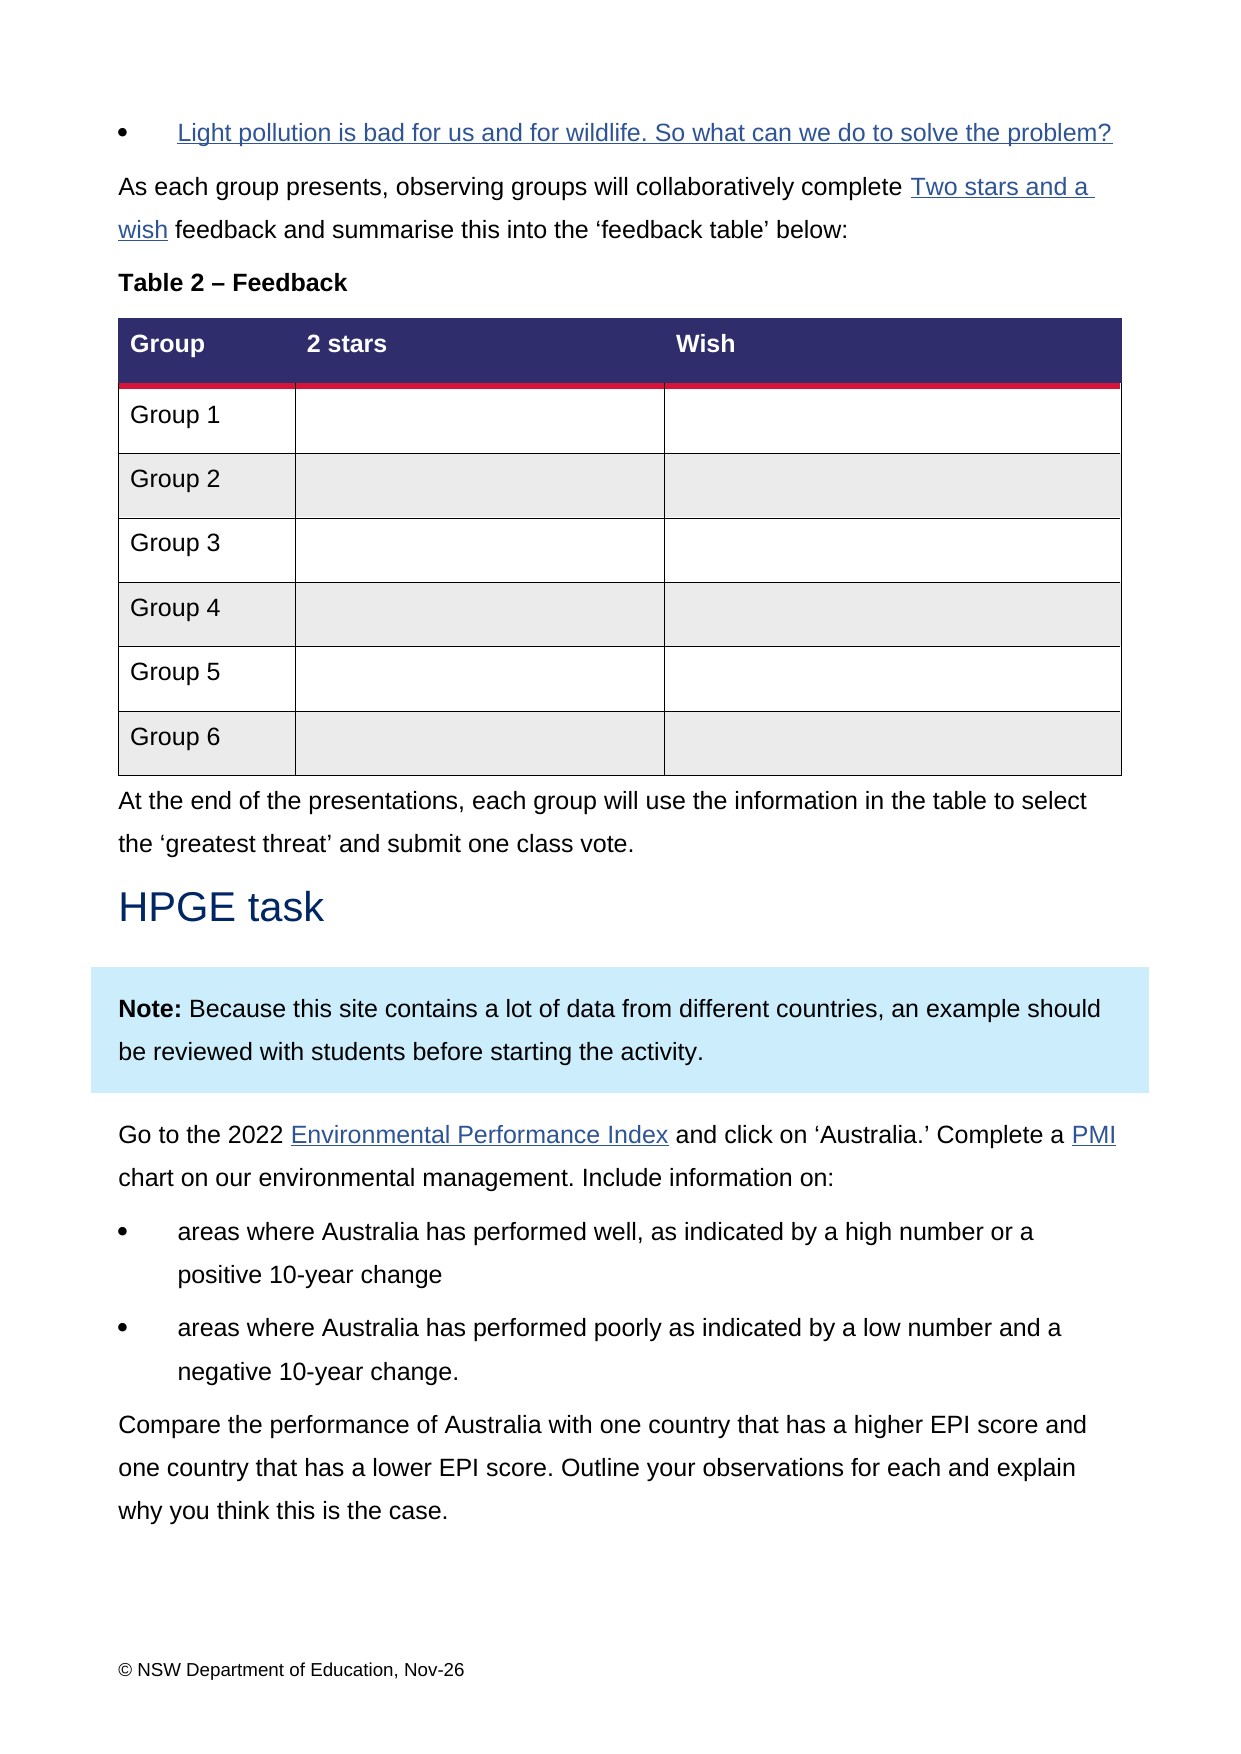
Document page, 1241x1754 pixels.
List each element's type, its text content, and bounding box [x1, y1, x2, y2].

table_cell [296, 389, 664, 453]
text Table 2 – Feedback [118, 268, 1122, 297]
list Light pollution is bad for us and for wildlife. So what can we do to solve the problem? [118, 118, 1122, 147]
text Go to the 2022 Environmental Performance Index and click on ‘Australia.’ Complete a PMI chart on our environmental management. Include information on: [118, 1120, 1122, 1192]
table_cell [665, 453, 1121, 517]
text Note: Because this site contains a lot of data from different countries, an example should be reviewed with students before starting the activity. [97, 973, 1143, 1087]
table_cell [665, 646, 1121, 711]
table_cell Group 6 [119, 712, 295, 775]
table_cell [296, 583, 664, 646]
table_cell Group 5 [119, 647, 295, 711]
table_cell [296, 454, 664, 517]
table_cell [296, 647, 664, 711]
table_cell Group 3 [119, 519, 295, 582]
text At the end of the presentations, each group will use the information in the table to select the ‘greatest threat’ and submit one class vote. [118, 786, 1122, 858]
subtitle HPGE task [118, 882, 1122, 930]
table_cell [665, 518, 1121, 582]
table_cell [665, 711, 1121, 775]
list areas where Australia has performed well, as indicated by a high number or a positive 10-year change [118, 1216, 1122, 1288]
table_cell Group 1 [119, 389, 295, 453]
table_header Group [119, 319, 295, 383]
table_header 2 stars [296, 319, 664, 383]
text Compare the performance of Australia with one country that has a higher EPI score and one country that has a lower EPI score. Outline your observations for each and explain why you think this is the case. [118, 1410, 1122, 1525]
text As each group presents, observing groups will collaboratively complete Two stars and a wish feedback and summarise this into the ‘feedback table’ below: [118, 172, 1122, 244]
table_cell Group 2 [119, 454, 295, 517]
table_cell [665, 383, 1121, 453]
table_cell [665, 582, 1121, 646]
table_cell [296, 712, 664, 775]
table_header Wish [665, 319, 1121, 383]
list areas where Australia has performed poorly as indicated by a low number and a negative 10-year change. [118, 1313, 1122, 1385]
table_cell Group 4 [119, 583, 295, 646]
table_cell [296, 519, 664, 582]
